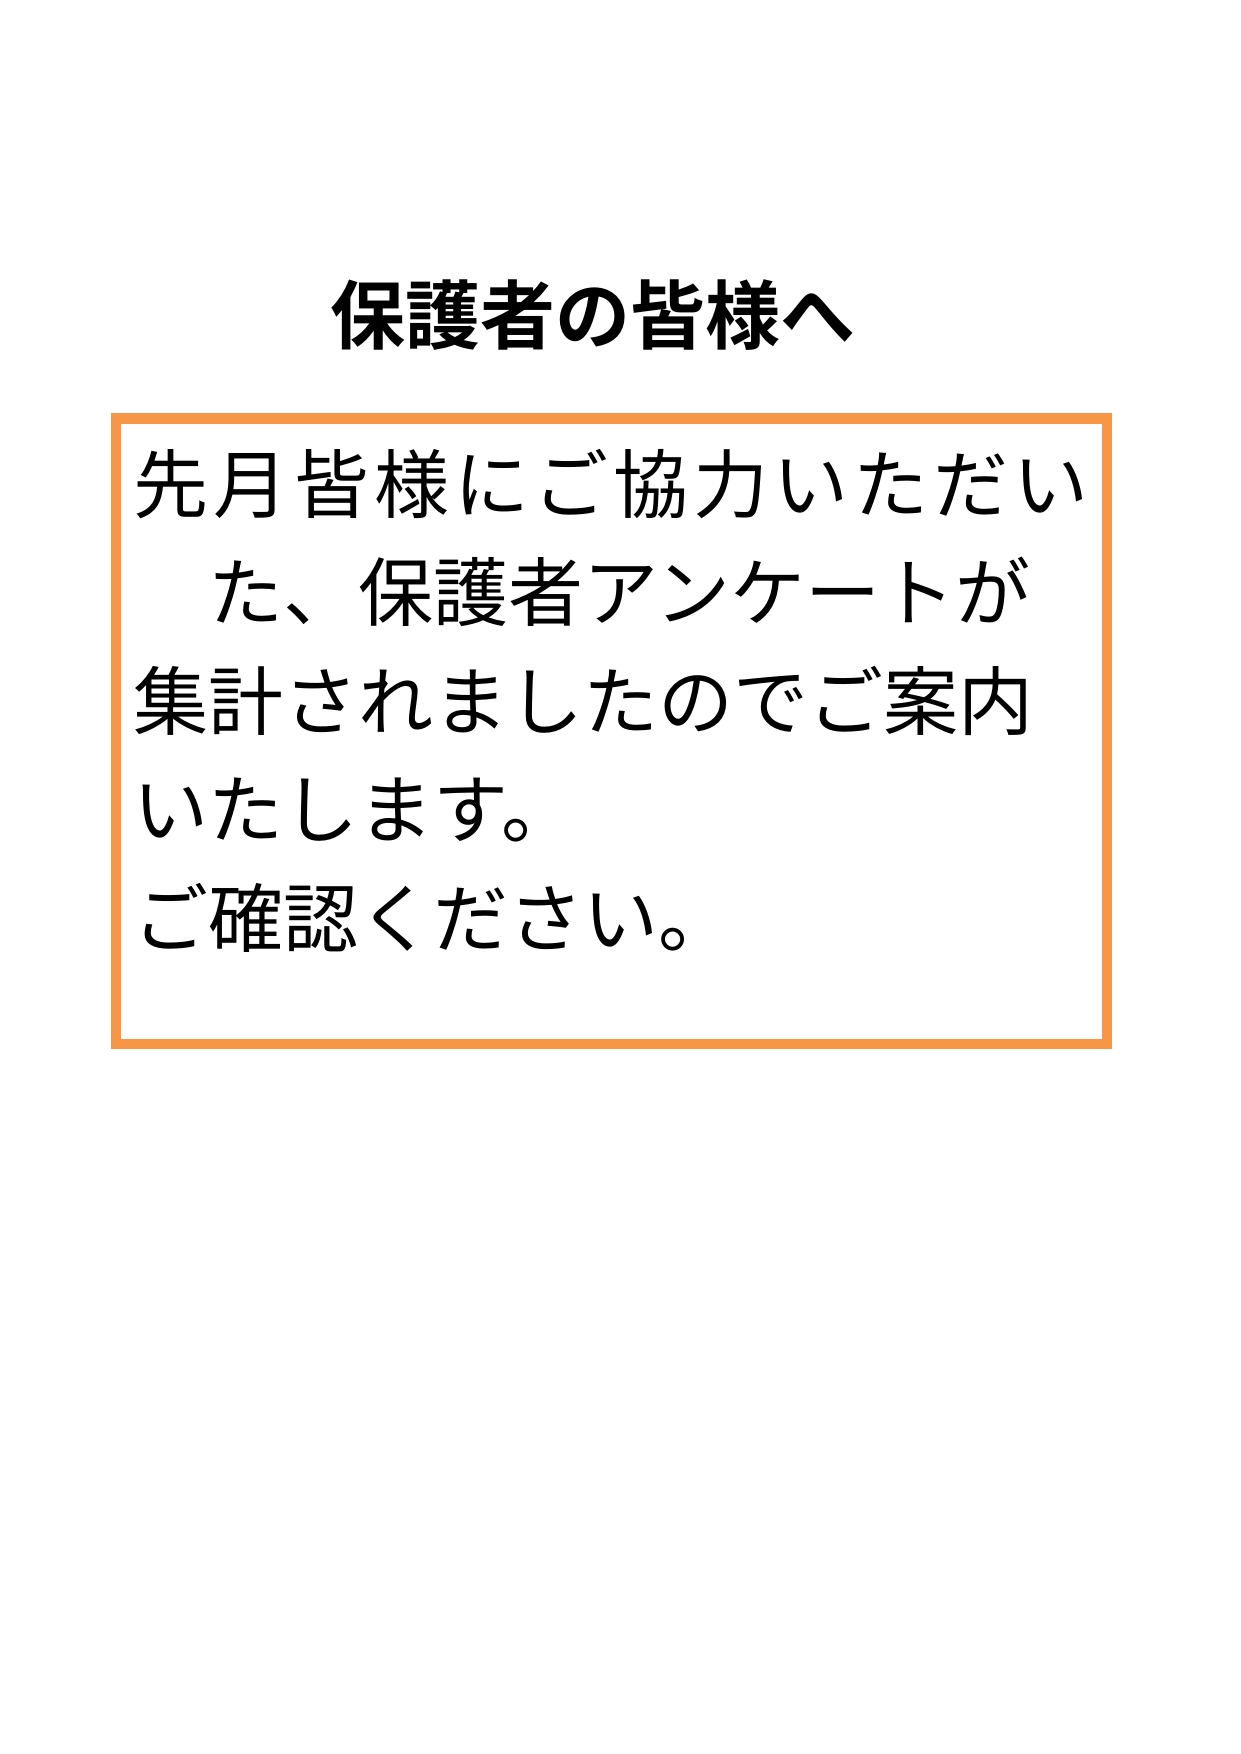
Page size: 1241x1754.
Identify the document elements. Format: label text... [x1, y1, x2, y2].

text 保護者の皆様へ [330, 217, 1063, 367]
